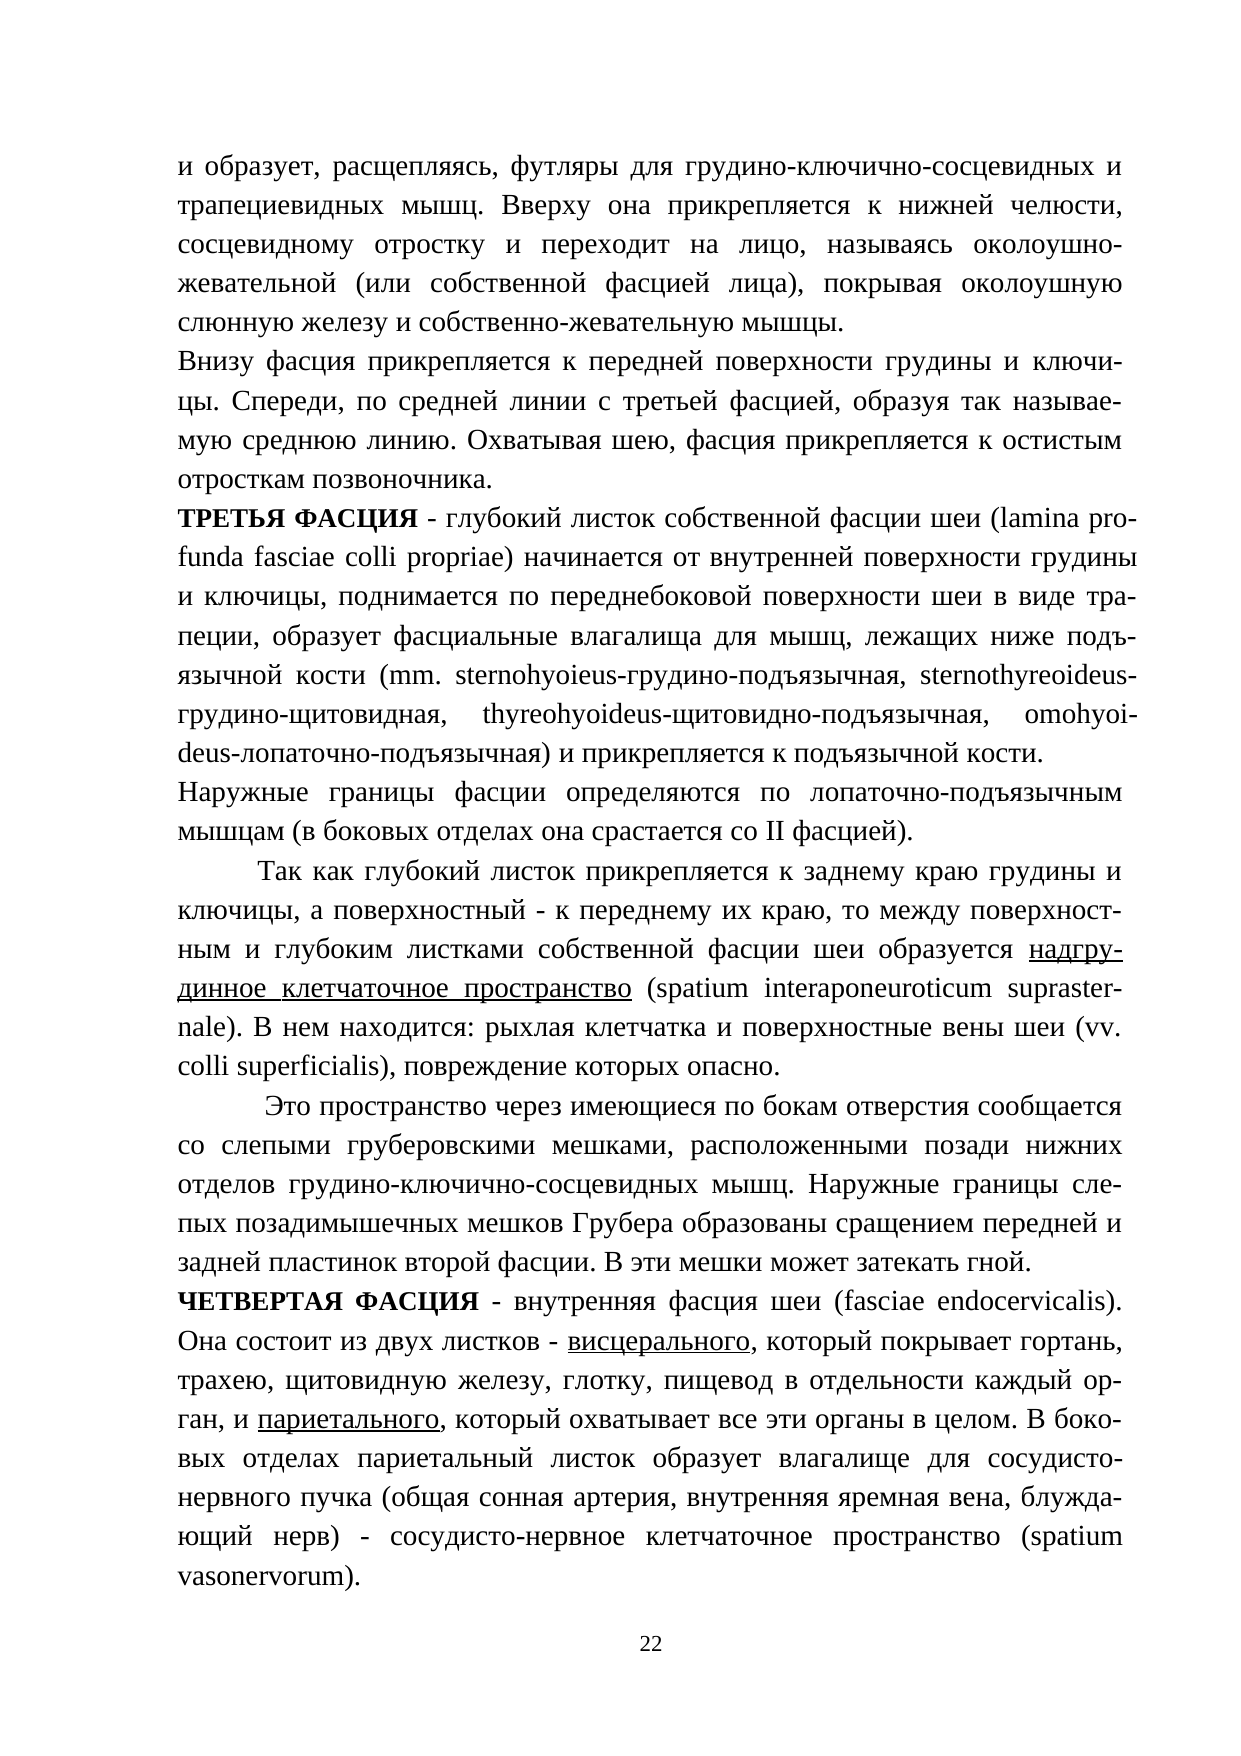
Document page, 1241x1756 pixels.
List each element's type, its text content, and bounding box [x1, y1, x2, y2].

text ЧЕТВЕРТАЯ ФАСЦИЯ - внутренняя фасция шеи (fasciae endocervicalis). Она состоит из двух листков - висцерального, который покрывает гортань, трахею, щитовидную железу, глотку, пищевод в отдельности каждый ор- ган, и париетального, который охватывает все эти органы в целом. В боко- вых отделах париетальный листок образует влагалище для сосудисто- нервного пучка (общая сонная артерия, внутренняя яремная вена, блужда- ющий нерв) - сосудисто-нервное клетчаточное пространство (spatium vasonervorum). [177, 1283, 1123, 1591]
text Так как глубокий листок прикрепляется к заднему краю грудины и ключицы, а поверхностный - к переднему их краю, то между поверхност- ным и глубоким листками собственной фасции шеи образуется надгру- динное клетчаточное пространство (spatium interaponeuroticum supraster- nale). В нем находится: рыхлая клетчатка и поверхностные вены шеи (vv. colli superficialis), повреждение которых опасно. [177, 853, 1123, 1082]
text Это пространство через имеющиеся по бокам отверстия сообщается со слепыми груберовскими мешками, расположенными позади нижних отделов грудино-ключично-сосцевидных мышц. Наружные границы сле- пых позадимышечных мешков Грубера образованы сращением передней и задней пластинок второй фасции. В эти мешки может затекать гной. [177, 1088, 1123, 1278]
text и образует, расщепляясь, футляры для грудино-ключично-сосцевидных и трапециевидных мышц. Вверху она прикрепляется к нижней челюсти, сосцевидному отростку и переходит на лицо, называясь околоушно- жевательной (или собственной фасцией лица), покрывая околоушную слюнную железу и собственно-жевательную мышцы. [177, 148, 1123, 338]
text ТРЕТЬЯ ФАСЦИЯ - глубокий листок собственной фасции шеи (lamina pro- funda fasciae colli propriae) начинается от внутренней поверхности грудины и ключицы, поднимается по переднебоковой поверхности шеи в виде тра- пеции, образует фасциальные влагалища для мышц, лежащих ниже подъ- язычной кости (mm. sternohyoieus-грудино-подъязычная, sternothyreoideus- грудино-щитовидная, thyreohyoideus-щитовидно-подъязычная, omohyoi- deus-лопаточно-подъязычная) и прикрепляется к подъязычной кости. [177, 500, 1138, 769]
text Внизу фасция прикрепляется к передней поверхности грудины и ключи- цы. Спереди, по средней линии с третьей фасцией, образуя так называе- мую среднюю линию. Охватывая шею, фасция прикрепляется к остистым отросткам позвоночника. [177, 343, 1123, 494]
text Наружные границы фасции определяются по лопаточно-подъязычным мышцам (в боковых отделах она срастается со II фасцией). [177, 774, 1122, 847]
